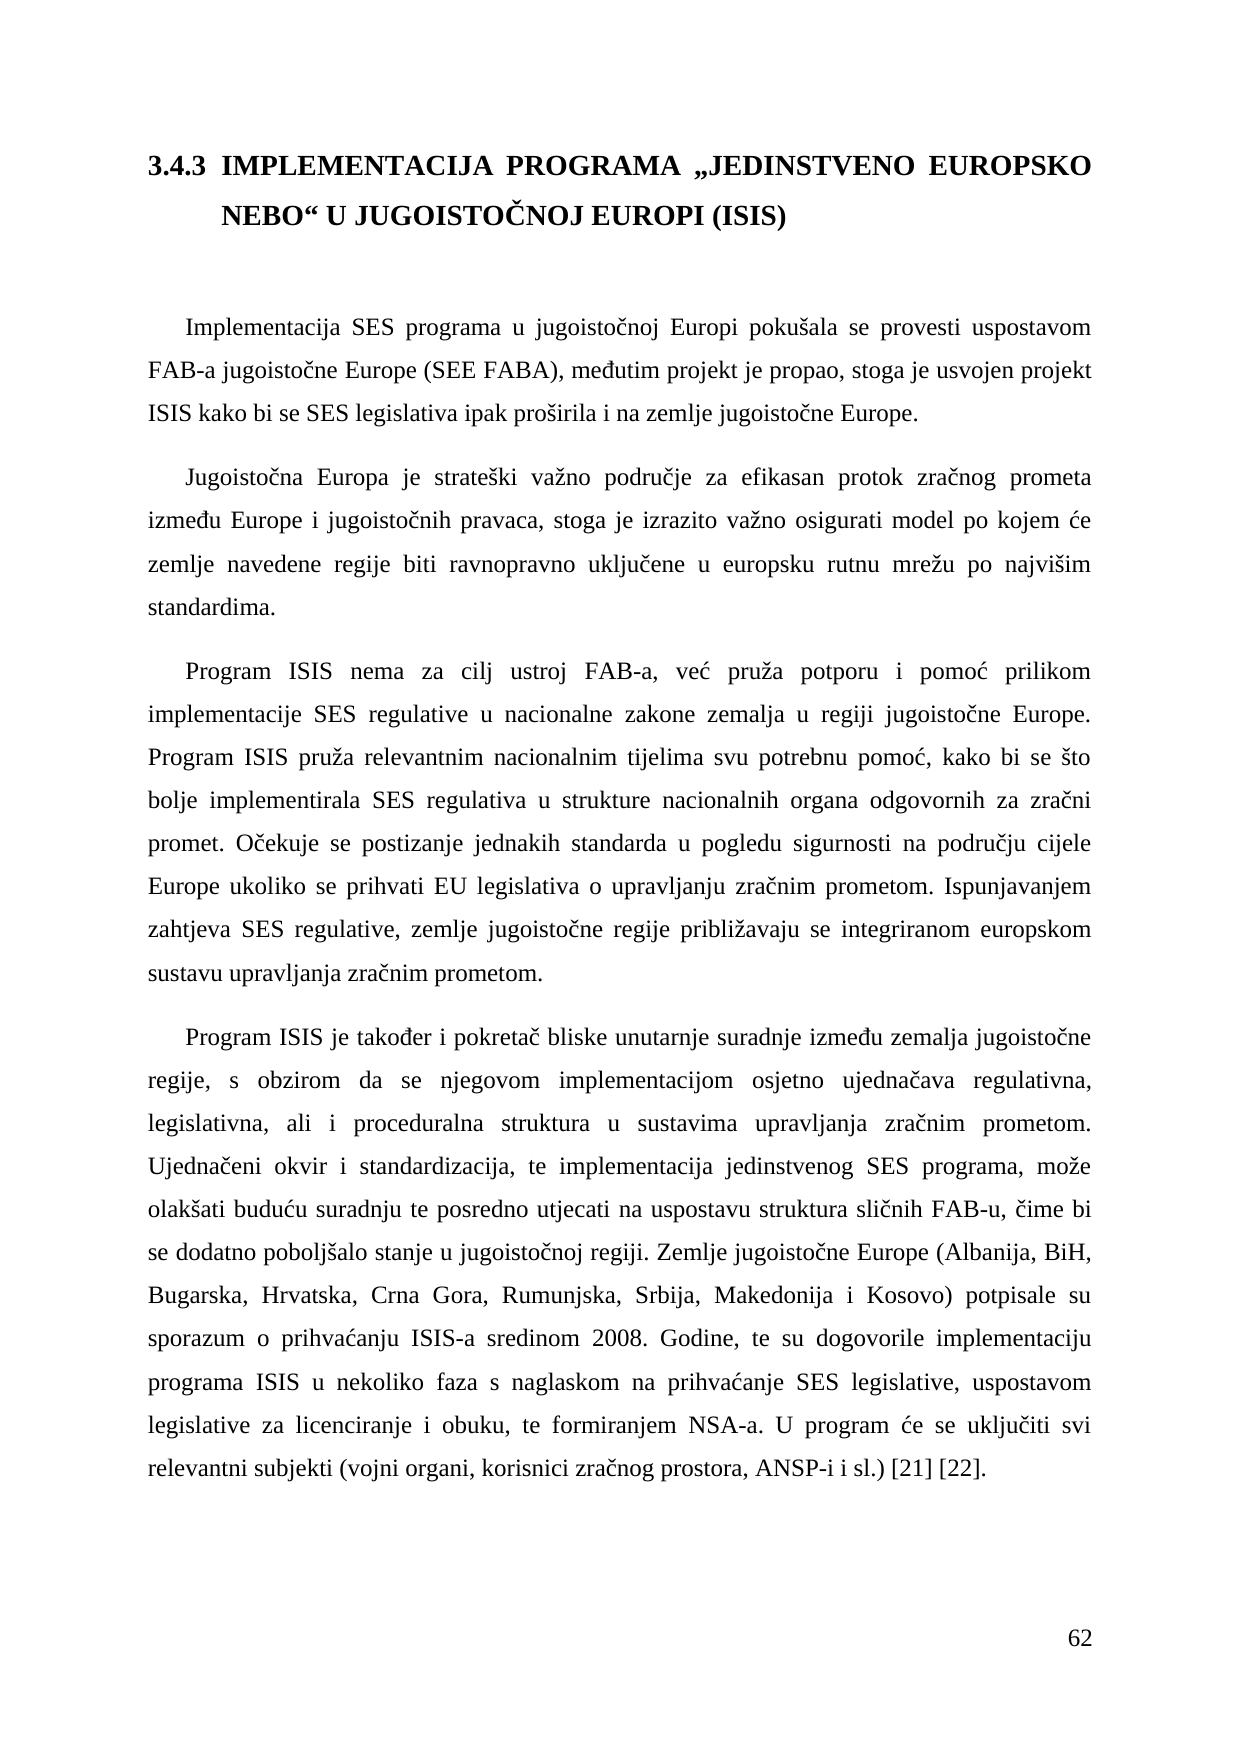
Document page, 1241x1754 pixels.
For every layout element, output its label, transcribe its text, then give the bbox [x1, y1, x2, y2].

subtitle 3.4.3 IMPLEMENTACIJA PROGRAMA „JEDINSTVENO EUROPSKO NEBO“ U JUGOISTOČNOJ EUROPI (ISIS) [148, 148, 1092, 232]
text Program ISIS je također i pokretač bliske unutarnje suradnje između zemalja jugoistočne regije, s obzirom da se njegovom implementacijom osjetno ujednačava regulativna, legislativna, ali i proceduralna struktura u sustavima upravljanja zračnim prometom. Ujednačeni okvir i standardizacija, te implementacija jedinstvenog SES programa, može olakšati buduću suradnju te posredno utjecati na uspostavu struktura sličnih FAB-u, čime bi se dodatno poboljšalo stanje u jugoistočnoj regiji. Zemlje jugoistočne Europe (Albanija, BiH, Bugarska, Hrvatska, Crna Gora, Rumunjska, Srbija, Makedonija i Kosovo) potpisale su sporazum o prihvaćanju ISIS-a sredinom 2008. Godine, te su dogovorile implementaciju programa ISIS u nekoliko faza s naglaskom na prihvaćanje SES legislative, uspostavom legislative za licenciranje i obuku, te formiranjem NSA-a. U program će se uključiti svi relevantni subjekti (vojni organi, korisnici zračnog prostora, ANSP-i i sl.) [21] [22]. [148, 1022, 1092, 1482]
text Jugoistočna Europa je strateški važno područje za efikasan protok zračnog prometa između Europe i jugoistočnih pravaca, stoga je izrazito važno osigurati model po kojem će zemlje navedene regije biti ravnopravno uključene u europsku rutnu mrežu po najvišim standardima. [148, 462, 1092, 621]
text Implementacija SES programa u jugoistočnoj Europi pokušala se provesti uspostavom FAB-a jugoistočne Europe (SEE FABA), međutim projekt je propao, stoga je usvojen projekt ISIS kako bi se SES legislativa ipak proširila i na zemlje jugoistočne Europe. [148, 312, 1092, 427]
text Program ISIS nema za cilj ustroj FAB-a, već pruža potporu i pomoć prilikom implementacije SES regulative u nacionalne zakone zemalja u regiji jugoistočne Europe. Program ISIS pruža relevantnim nacionalnim tijelima svu potrebnu pomoć, kako bi se što bolje implementirala SES regulativa u strukture nacionalnih organa odgovornih za zračni promet. Očekuje se postizanje jednakih standarda u pogledu sigurnosti na području cijele Europe ukoliko se prihvati EU legislativa o upravljanju zračnim prometom. Ispunjavanjem zahtjeva SES regulative, zemlje jugoistočne regije približavaju se integriranom europskom sustavu upravljanja zračnim prometom. [148, 656, 1092, 986]
